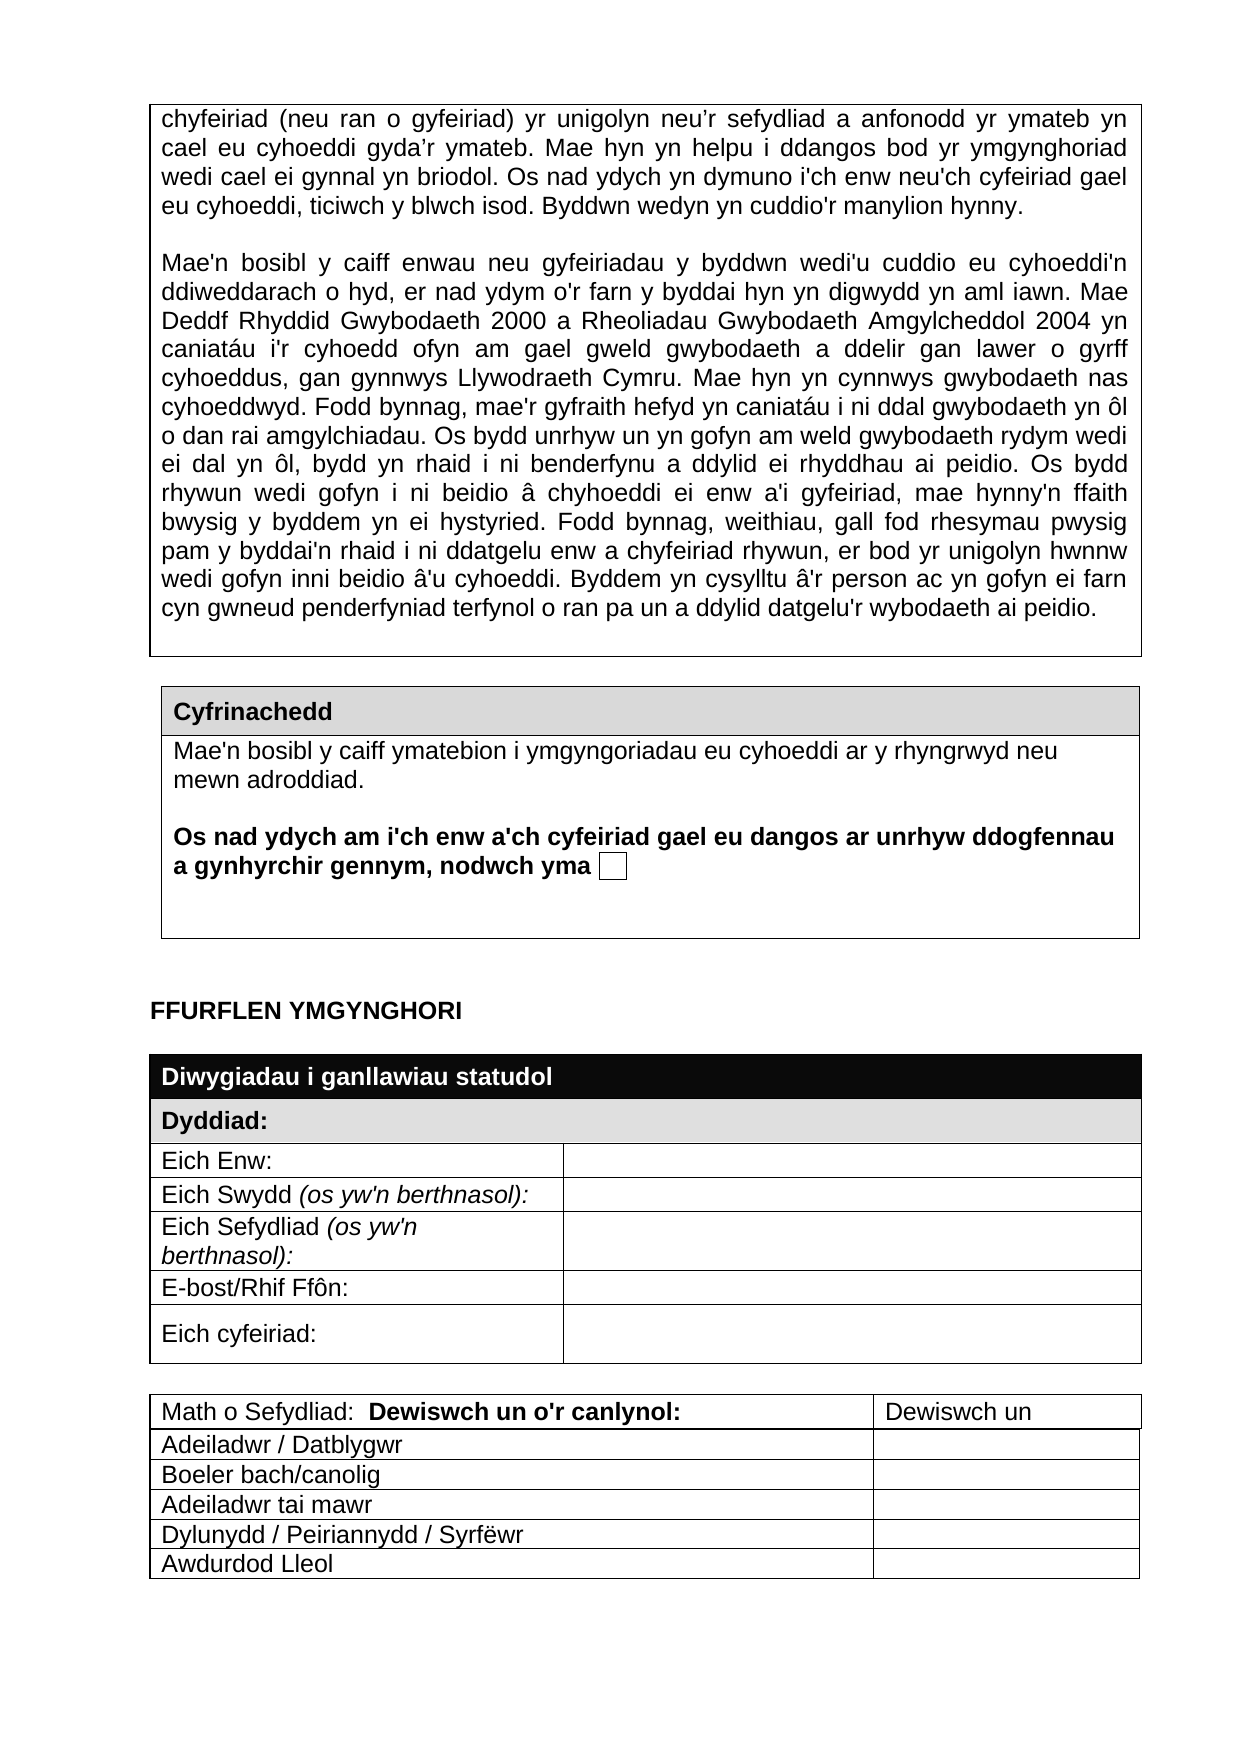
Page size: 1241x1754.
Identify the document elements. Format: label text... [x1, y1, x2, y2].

table_header Diwygiadau i ganllawiau statudol [151, 1055, 1141, 1098]
table_cell [874, 1520, 1139, 1548]
table_cell Awdurdod Lleol [151, 1549, 873, 1578]
table_cell [874, 1490, 1139, 1518]
table_cell [564, 1144, 1141, 1177]
table_cell E-bost/Rhif Ffôn: [151, 1271, 563, 1304]
table_header Math o Sefydliad: Dewiswch un o'r canlynol: [151, 1395, 873, 1428]
table_cell Eich cyfeiriad: [151, 1305, 563, 1362]
table_cell [564, 1212, 1141, 1270]
table_cell Dylunydd / Peiriannydd / Syrfëwr [151, 1520, 873, 1548]
table_cell Mae'n bosibl y caiff ymatebion i ymgyngoriadau eu cyhoeddi ar y rhyngrwyd neu mewn adroddiad. Os nad ydych am i'ch enw a'ch cyfeiriad gael eu dangos ar unrhyw ddogfennau a gynhyrchir gennym, nodwch yma [162, 736, 1139, 937]
table_header Cyfrinachedd [162, 687, 1139, 735]
table_cell Adeiladwr tai mawr [151, 1490, 873, 1518]
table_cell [151, 105, 1141, 656]
table_cell [874, 1549, 1139, 1578]
table_cell [874, 1460, 1139, 1489]
table_cell [564, 1305, 1141, 1362]
table_cell [564, 1178, 1141, 1211]
table_cell Boeler bach/canolig [151, 1460, 873, 1489]
table_cell Eich Swydd (os yw'n berthnasol): [151, 1178, 563, 1211]
table_header [874, 1430, 1139, 1459]
table_header Dewiswch un [874, 1395, 1141, 1428]
text FFURFLEN YMGYNGHORI [150, 996, 1090, 1025]
table_cell [564, 1271, 1141, 1304]
table_cell Eich Sefydliad (os yw'n berthnasol): [151, 1212, 563, 1270]
table_cell Eich Enw: [151, 1144, 563, 1177]
table_cell Dyddiad: [151, 1099, 1141, 1142]
table_header Adeiladwr / Datblygwr [151, 1430, 873, 1459]
